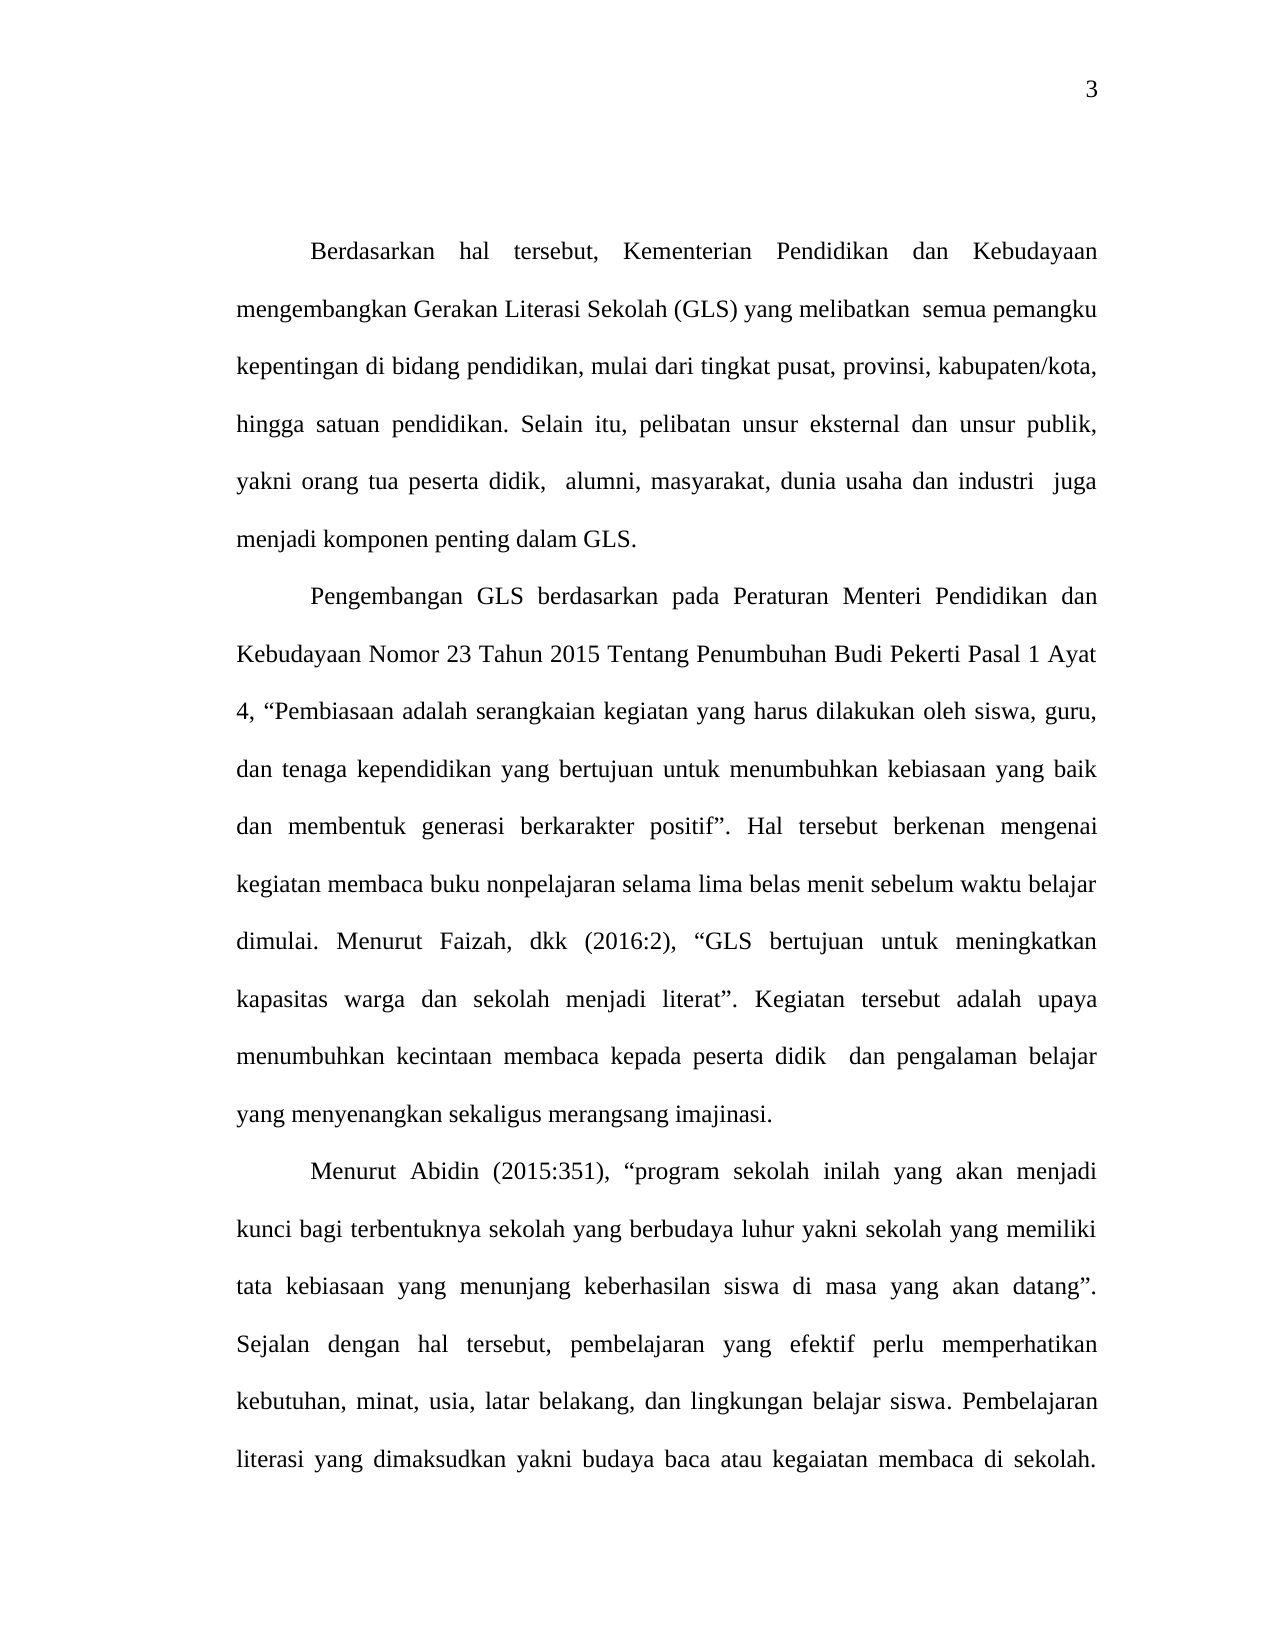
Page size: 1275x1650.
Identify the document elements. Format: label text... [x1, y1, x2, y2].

text Berdasarkan hal tersebut, Kementerian Pendidikan dan Kebudayaan mengembangkan Gerakan Literasi Sekolah (GLS) yang melibatkan semua pemangku kepentingan di bidang pendidikan, mulai dari tingkat pusat, provinsi, kabupaten/kota, hingga satuan pendidikan. Selain itu, pelibatan unsur eksternal dan unsur publik, yakni orang tua peserta didik, alumni, masyarakat, dunia usaha dan industri juga menjadi komponen penting dalam GLS. [236, 236, 1098, 552]
text Pengembangan GLS berdasarkan pada Peraturan Menteri Pendidikan dan Kebudayaan Nomor 23 Tahun 2015 Tentang Penumbuhan Budi Pekerti Pasal 1 Ayat 4, “Pembiasaan adalah serangkaian kegiatan yang harus dilakukan oleh siswa, guru, dan tenaga kependidikan yang bertujuan untuk menumbuhkan kebiasaan yang baik dan membentuk generasi berkarakter positif”. Hal tersebut berkenan mengenai kegiatan membaca buku nonpelajaran selama lima belas menit sebelum waktu belajar dimulai. Menurut Faizah, dkk (2016:2), “GLS bertujuan untuk meningkatkan kapasitas warga dan sekolah menjadi literat”. Kegiatan tersebut adalah upaya menumbuhkan kecintaan membaca kepada peserta didik dan pengalaman belajar yang menyenangkan sekaligus merangsang imajinasi. [236, 581, 1098, 1127]
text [236, 1156, 1098, 1472]
